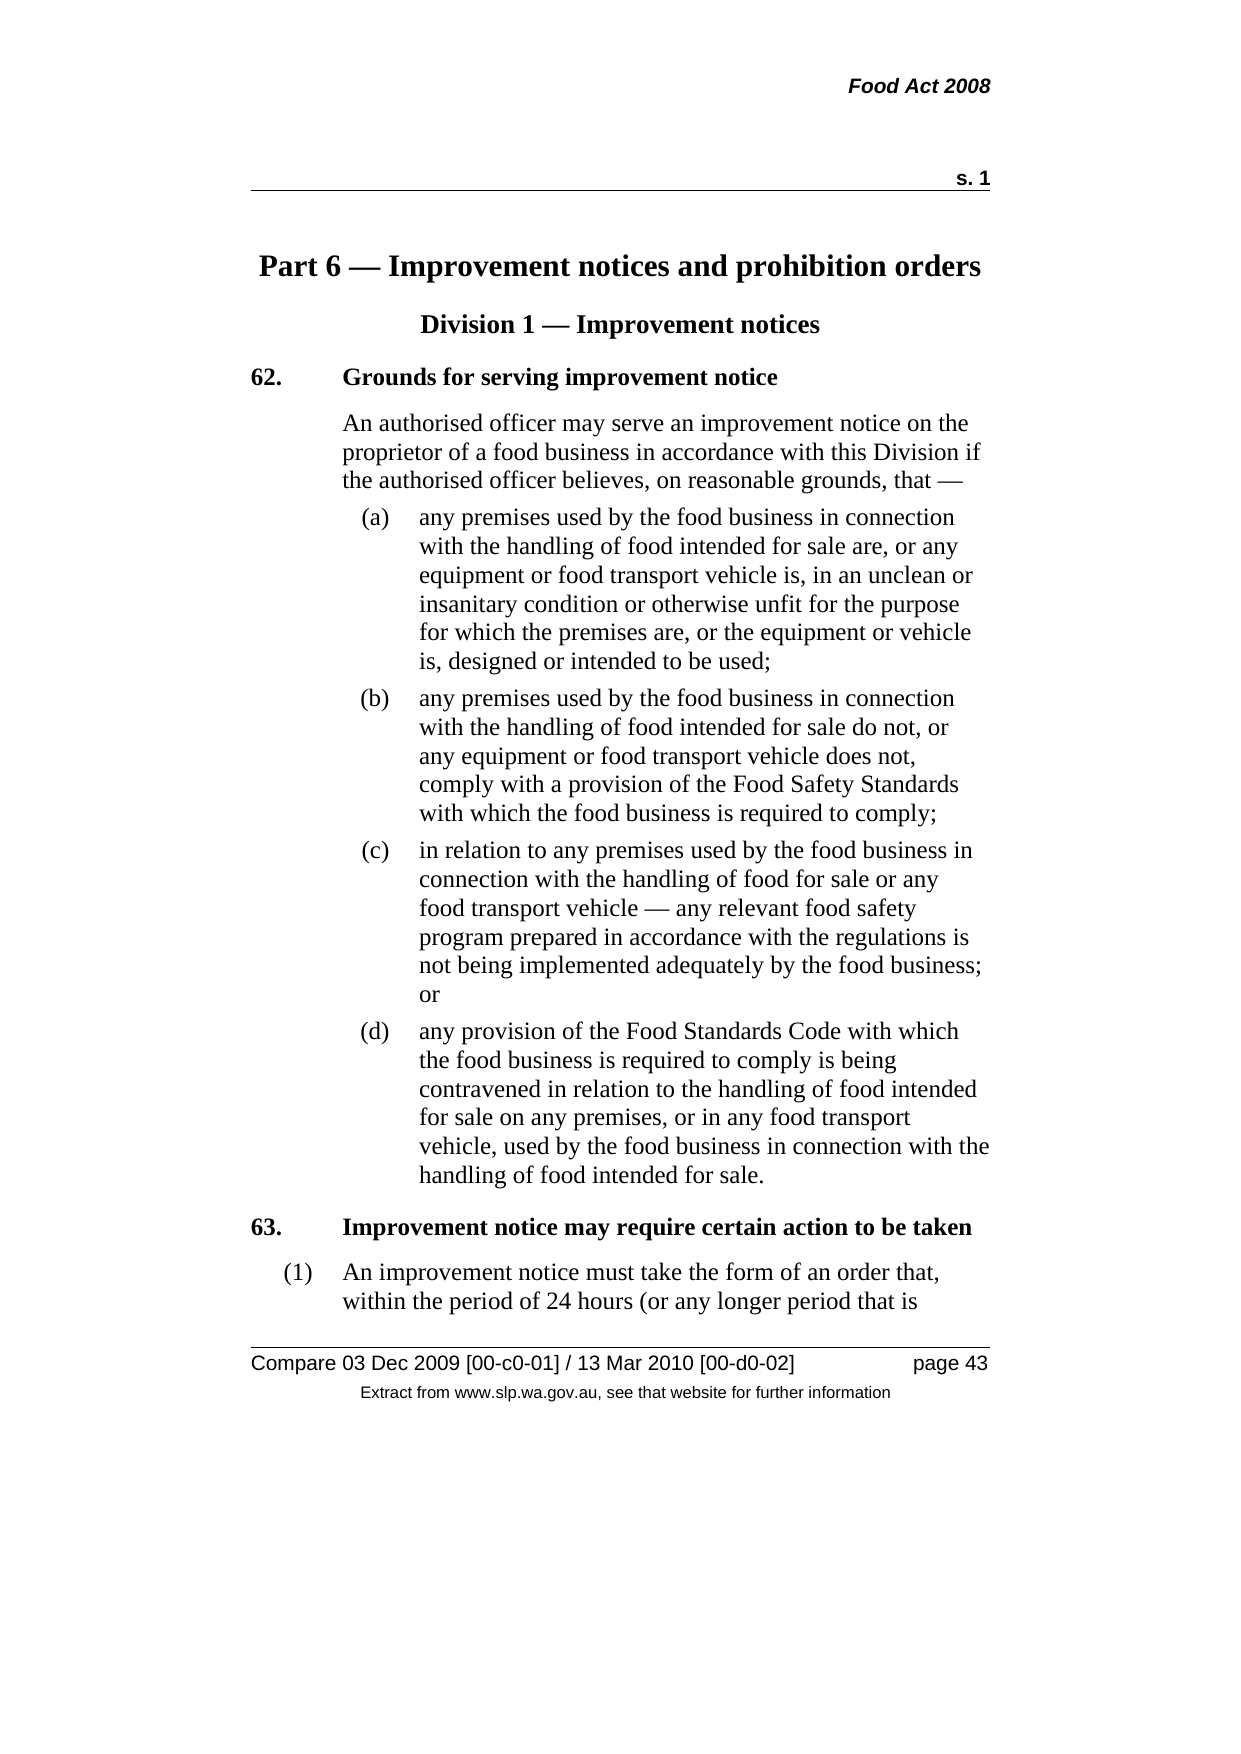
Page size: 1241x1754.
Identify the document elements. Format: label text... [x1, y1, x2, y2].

subtitle Division 1 — Improvement notices [251, 308, 990, 339]
text (d) any provision of the Food Standards Code with which the food business is required to comply is being contravened in relation to the handling of food intended for sale on any premises, or in any food transport vehicle, used by the food business in connection with the handling of food intended for sale. [251, 1016, 990, 1189]
text An authorised officer may serve an improvement notice on the proprietor of a food business in accordance with this Division if the authorised officer believes, on reasonable grounds, that — [251, 408, 990, 494]
text (c) in relation to any premises used by the food business in connection with the handling of food for sale or any food transport vehicle — any relevant food safety program prepared in accordance with the regulations is not being implemented adequately by the food business; or [251, 835, 990, 1008]
subtitle Part 6 — Improvement notices and prohibition orders [251, 247, 990, 283]
text (b) any premises used by the food business in connection with the handling of food intended for sale do not, or any equipment or food transport vehicle does not, comply with a provision of the Food Safety Standards with which the food business is required to comply; [251, 683, 990, 827]
subtitle 63. Improvement notice may require certain action to be taken [251, 1212, 990, 1240]
text (a) any premises used by the food business in connection with the handling of food intended for sale are, or any equipment or food transport vehicle is, in an unclean or insanitary condition or otherwise unfit for the purpose for which the premises are, or the equipment or vehicle is, designed or intended to be used; [251, 502, 990, 675]
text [251, 1257, 990, 1314]
subtitle 62. Grounds for serving improvement notice [251, 362, 990, 391]
